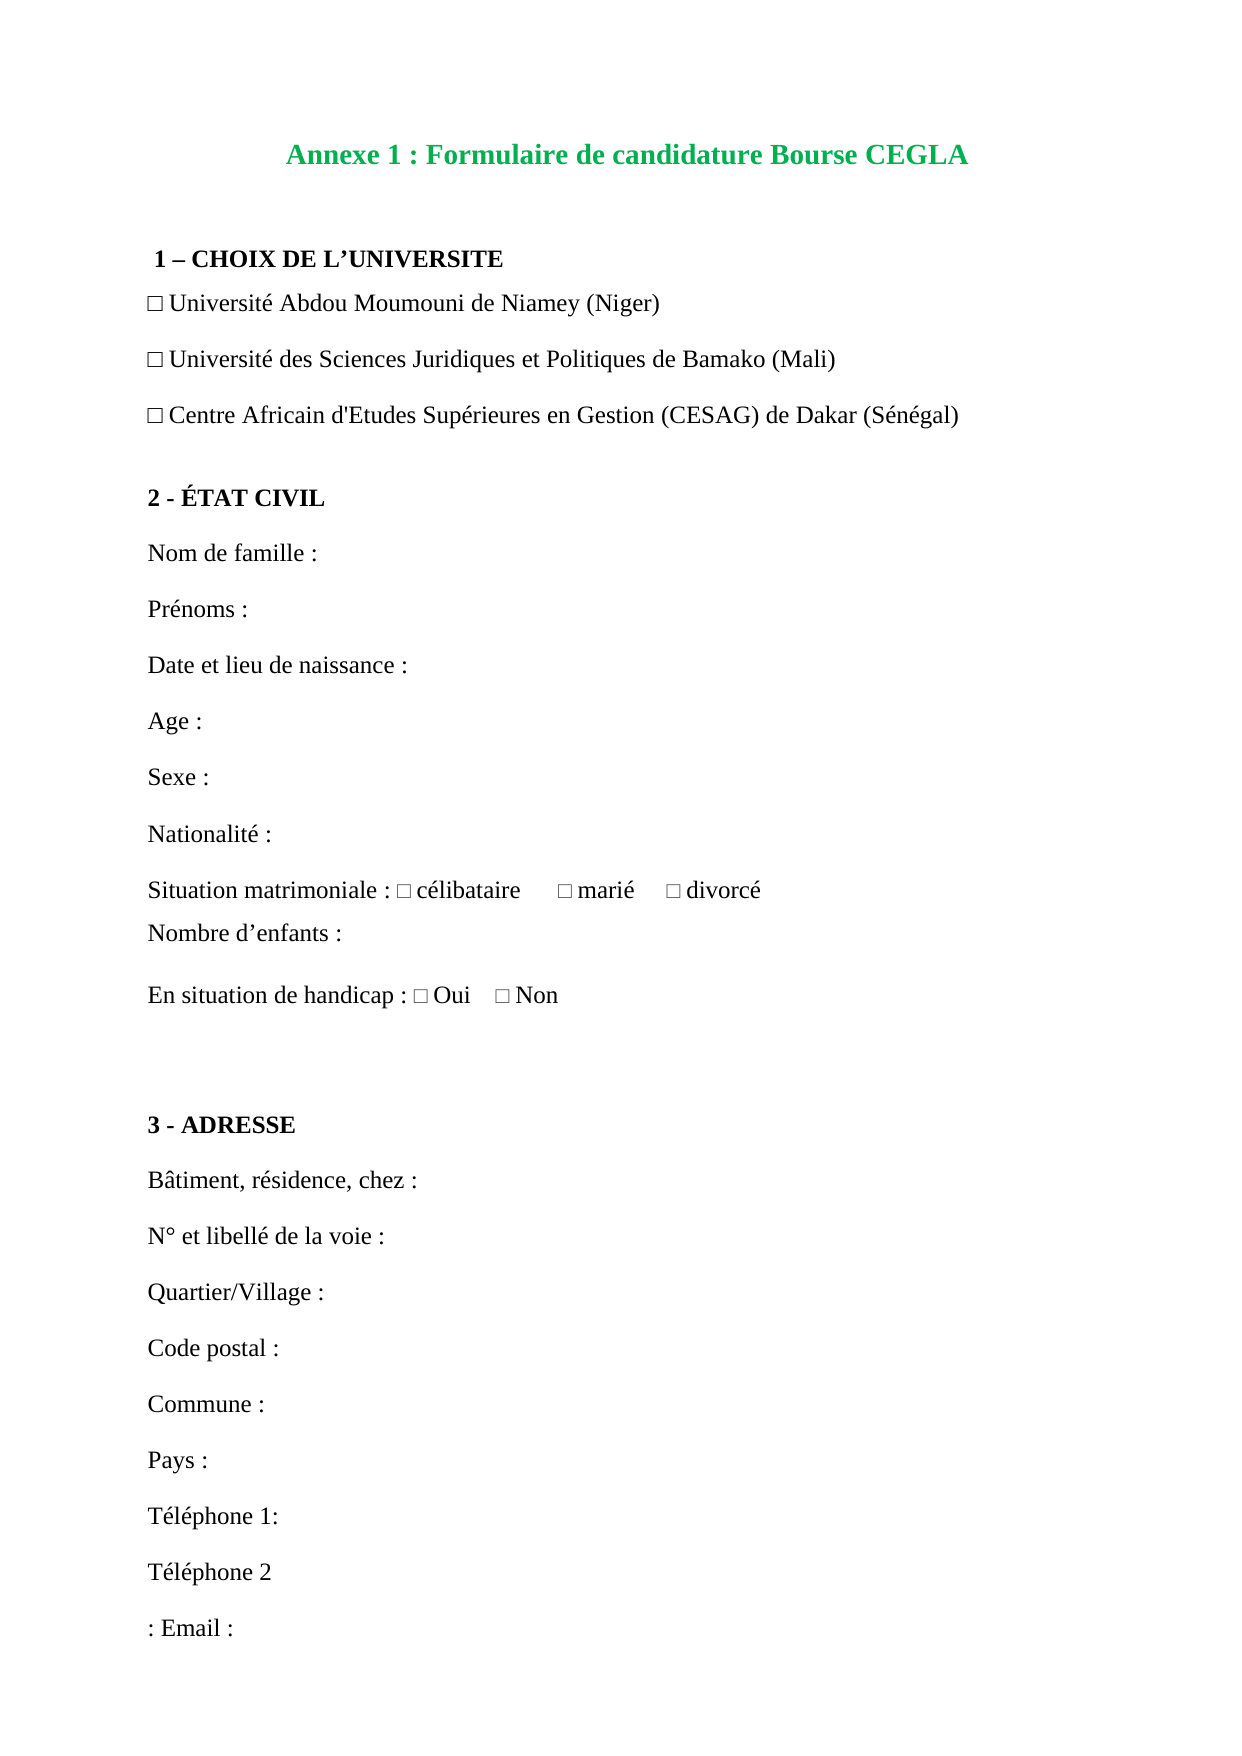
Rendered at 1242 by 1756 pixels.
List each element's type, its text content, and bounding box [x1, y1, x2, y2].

list Université des Sciences Juridiques et Politiques de Bamako (Mali) [147, 344, 1160, 373]
text Nationalité : [147, 819, 1160, 847]
subtitle Annexe 1 : Formulaire de candidature Bourse CEGLA [136, 137, 1118, 170]
text □ Université Abdou Moumouni de Niamey (Niger) [147, 288, 1160, 316]
subtitle – CHOIX DE L’UNIVERSITE [153, 244, 1160, 273]
list Centre Africain d'Etudes Supérieures en Gestion (CESAG) de Dakar (Sénégal) [147, 400, 1160, 428]
text Date et lieu de naissance : [147, 650, 1160, 679]
subtitle - ÉTAT CIVIL [147, 483, 1160, 512]
text Bâtiment, résidence, chez : N° et libellé de la voie : Quartier/Village : [147, 1165, 418, 1306]
text Prénoms : [147, 594, 1160, 623]
text Age : [147, 706, 1160, 735]
text Téléphone 2 : Email : [147, 1557, 285, 1642]
text En situation de handicap : □ Oui □ Non [147, 980, 1160, 1009]
text Code postal : Commune : Pays : Téléphone 1: [147, 1333, 280, 1530]
subtitle - ADRESSE [147, 1110, 1160, 1139]
text Situation matrimoniale : □ célibataire □ marié □ divorcé Nombre d’enfants : [147, 875, 761, 947]
text Sexe : [147, 762, 1160, 791]
text Nom de famille : [147, 538, 1160, 567]
